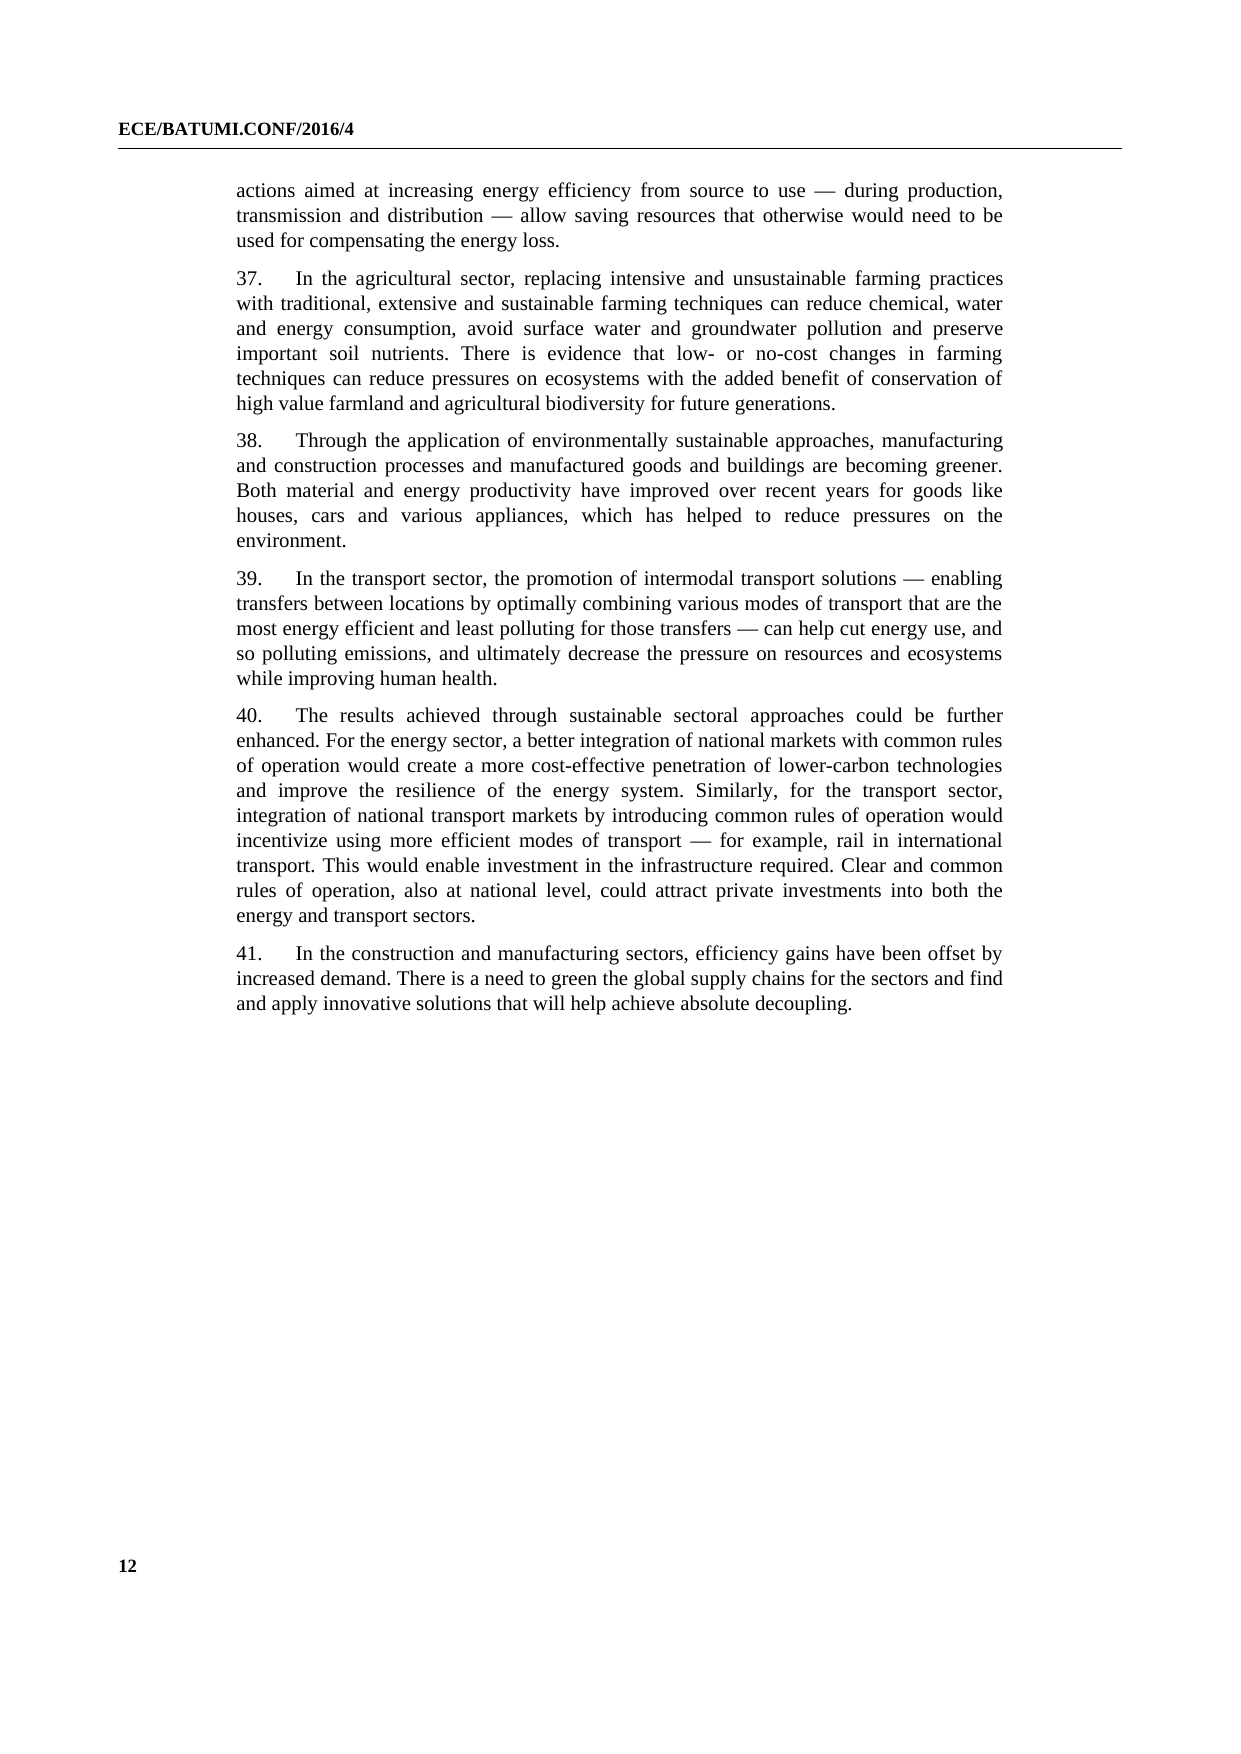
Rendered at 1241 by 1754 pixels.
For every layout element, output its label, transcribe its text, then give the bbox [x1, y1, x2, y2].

text 37. In the agricultural sector, replacing intensive and unsustainable farming practices with traditional, extensive and sustainable farming techniques can reduce chemical, water and energy consumption, avoid surface water and groundwater pollution and preserve important soil nutrients. There is evidence that low- or no-cost changes in farming techniques can reduce pressures on ecosystems with the added benefit of conservation of high value farmland and agricultural biodiversity for future generations. [236, 265, 1004, 415]
text 41. In the construction and manufacturing sectors, efficiency gains have been offset by increased demand. There is a need to green the global supply chains for the sectors and find and apply innovative solutions that will help achieve absolute decoupling. [236, 940, 1004, 1015]
text 39. In the transport sector, the promotion of intermodal transport solutions — enabling transfers between locations by optimally combining various modes of transport that are the most energy efficient and least polluting for those transfers — can help cut energy use, and so polluting emissions, and ultimately decrease the pressure on resources and ecosystems while improving human health. [236, 565, 1004, 690]
text 38. Through the application of environmentally sustainable approaches, manufacturing and construction processes and manufactured goods and buildings are becoming greener. Both material and energy productivity have improved over recent years for goods like houses, cars and various appliances, which has helped to reduce pressures on the environment. [236, 427, 1004, 552]
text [236, 177, 1004, 252]
text 40. The results achieved through sustainable sectoral approaches could be further enhanced. For the energy sector, a better integration of national markets with common rules of operation would create a more cost-effective penetration of lower-carbon technologies and improve the resilience of the energy system. Similarly, for the transport sector, integration of national transport markets by introducing common rules of operation would incentivize using more efficient modes of transport — for example, rail in international transport. This would enable investment in the infrastructure required. Clear and common rules of operation, also at national level, could attract private investments into both the energy and transport sectors. [236, 702, 1004, 927]
